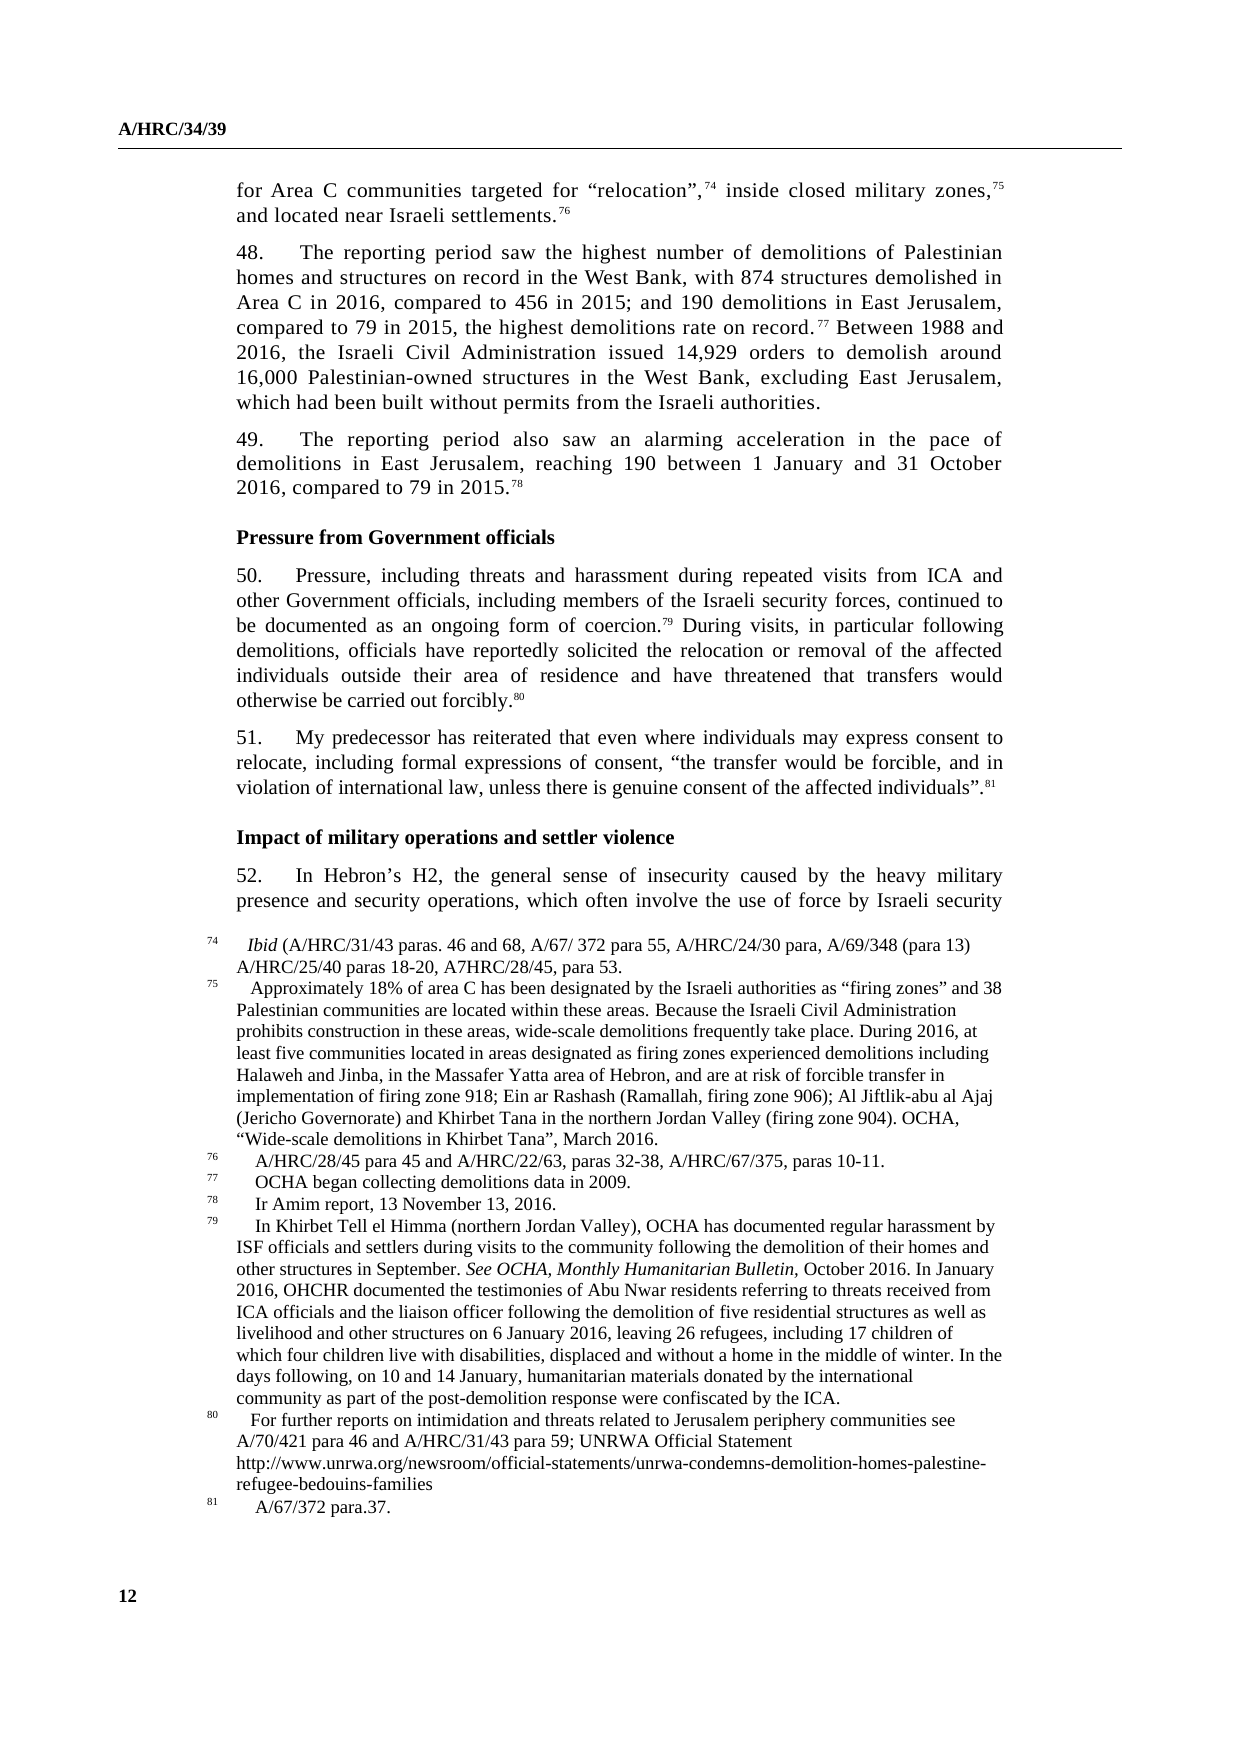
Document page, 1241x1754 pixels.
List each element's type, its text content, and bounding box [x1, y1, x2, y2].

text Pressure from Government officials [118, 524, 1004, 549]
text 47. Demolitions, threats thereof, and lack of long-term protection against demolitions have been identified as key elements of a coercive environment in the West Bank. Demolitions have been identified as a key coercive factor in particular for Area C communities targeted for “relocation”, inside closed military zones, and located near Israeli settlements. [236, 177, 1004, 227]
text 51. My predecessor has reiterated that even where individuals may express consent to relocate, including formal expressions of consent, “the transfer would be forcible, and in violation of international law, unless there is genuine consent of the affected individuals”. [236, 724, 1004, 799]
text 50. Pressure, including threats and harassment during repeated visits from ICA and other Government officials, including members of the Israeli security forces, continued to be documented as an ongoing form of coercion. During visits, in particular following demolitions, officials have reportedly solicited the relocation or removal of the affected individuals outside their area of residence and have threatened that transfers would otherwise be carried out forcibly. [236, 562, 1004, 712]
text Impact of military operations and settler violence [118, 824, 1004, 849]
text 52. In Hebron’s H2, the general sense of insecurity caused by the heavy military presence and security operations, which often involve the use of force by Israeli security forces, as well as harassment and arbitrary arrests, contribute to the coercive environment. Meanwhile, Area C communities located inside and in areas surrounding areas defined by Israel as Firing Zones continued to face a coercive environment, notably as a result of military trainings including with live fire. OCHA has documented instances in which this situation caused displacement during the reporting period. [236, 862, 1004, 912]
text 48. The reporting period saw the highest number of demolitions of Palestinian homes and structures on record in the West Bank, with 874 structures demolished in Area C in 2016, compared to 456 in 2015; and 190 demolitions in East Jerusalem, compared to 79 in 2015, the highest demolitions rate on record. Between 1988 and 2016, the Israeli Civil Administration issued 14,929 orders to demolish around 16,000 Palestinian-owned structures in the West Bank, excluding East Jerusalem, which had been built without permits from the Israeli authorities. [236, 240, 1004, 415]
text 49. The reporting period also saw an alarming acceleration in the pace of demolitions in East Jerusalem, reaching 190 between 1 January and 31 October 2016, compared to 79 in 2015. [236, 427, 1004, 499]
